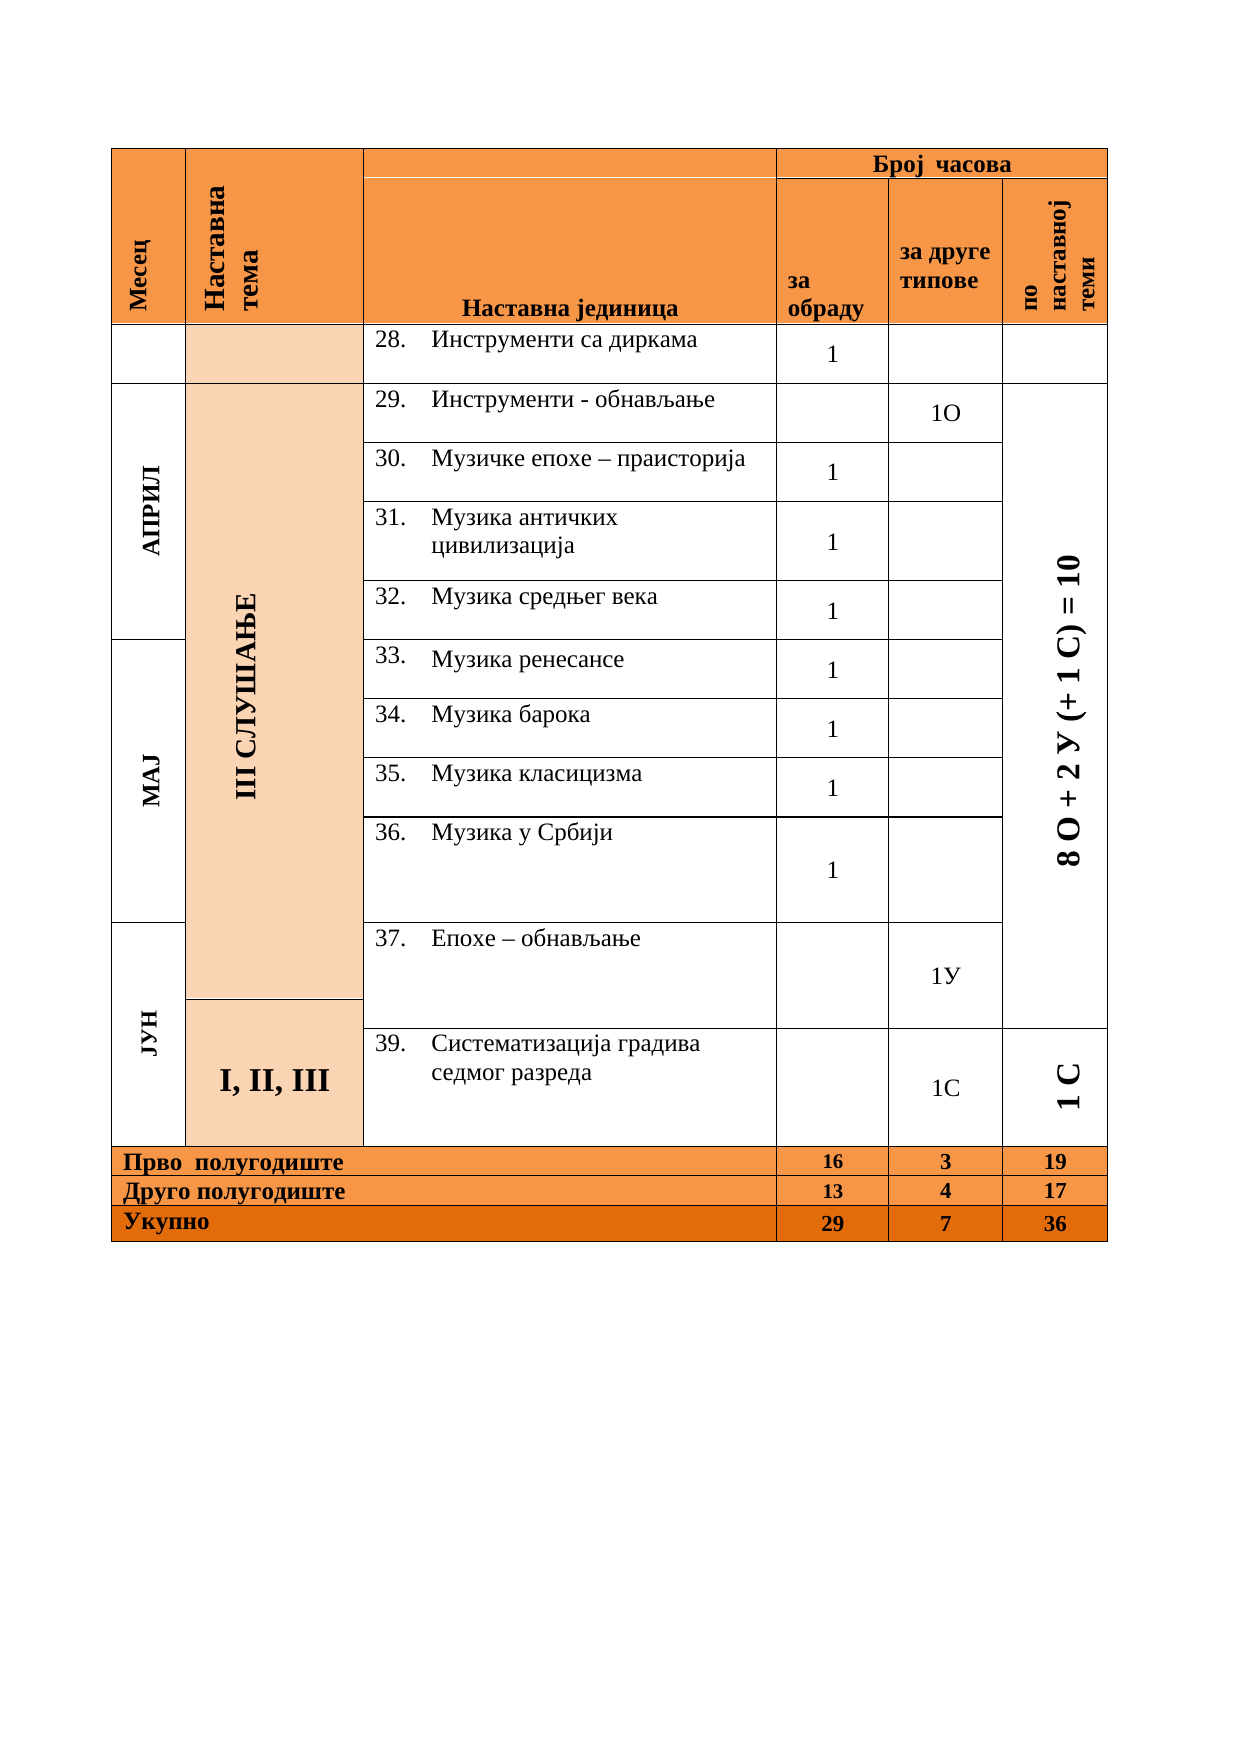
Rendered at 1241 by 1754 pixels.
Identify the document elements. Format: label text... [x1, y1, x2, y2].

table_cell 8 O + 2 У (+ 1 С) = 10 [1003, 384, 1107, 1027]
table_cell [364, 818, 420, 922]
table_cell 3 [889, 1147, 1002, 1175]
table_cell 1 [777, 640, 888, 698]
table_cell Инструменти - обнављање [420, 384, 776, 442]
table_cell Укупно [112, 1206, 375, 1241]
table_header Месец [112, 149, 185, 323]
table_cell III СЛУШАЊЕ [186, 384, 363, 998]
table_cell Систематизација градива седмог разреда [420, 1029, 776, 1146]
table_cell [889, 640, 1002, 698]
table_cell [777, 923, 888, 1027]
table_cell за друге типове [889, 179, 1002, 323]
table_cell Друго полугодиште [112, 1176, 484, 1205]
table_cell [364, 581, 420, 639]
table_cell 1 С [1003, 1029, 1107, 1146]
table_cell Прво полугодиште [112, 1147, 484, 1175]
table_cell [889, 699, 1002, 757]
table_cell 36 [1003, 1206, 1107, 1241]
table_cell I, II, III [186, 1000, 363, 1146]
table_cell [484, 1147, 776, 1175]
table_cell [889, 443, 1002, 501]
table_cell 16 [777, 1147, 888, 1175]
table_cell Епохе – обнављање [420, 923, 776, 1027]
table_cell 1С [889, 1029, 1002, 1146]
table_cell Музика барока [420, 699, 776, 757]
table_cell МАЈ [112, 640, 185, 922]
table_cell Музика античких цивилизација [420, 502, 776, 580]
table_cell 1 [777, 699, 888, 757]
table_cell за обраду [777, 179, 888, 323]
table_cell 29 [777, 1206, 888, 1241]
table_cell АПРИЛ [112, 384, 185, 639]
table_cell 1 [777, 502, 888, 580]
table_cell [1003, 325, 1107, 383]
table_cell Наставна јединица [364, 178, 776, 323]
table_cell [889, 581, 1002, 639]
table_cell [364, 443, 420, 501]
table_cell 4 [889, 1176, 1002, 1205]
table_cell [364, 1029, 420, 1146]
table_cell Музичке епохе – праисторија [420, 443, 776, 501]
table_cell 7 [889, 1206, 1002, 1241]
table_cell [375, 1206, 484, 1241]
table_cell [484, 1206, 776, 1241]
table_cell 1 [777, 581, 888, 639]
table_cell 1У [889, 923, 1002, 1027]
table_cell 1 [777, 325, 888, 383]
table_cell [889, 818, 1002, 922]
table_header Број часова [777, 149, 1107, 177]
table_cell 1О [889, 384, 1002, 442]
table_cell [484, 1176, 776, 1205]
table_header [364, 149, 484, 177]
table_cell 13 [777, 1176, 888, 1205]
table_cell [364, 640, 420, 698]
table_cell [364, 923, 420, 1027]
table_cell по наставној теми [1003, 179, 1107, 323]
table_header Наставна тема [186, 149, 363, 323]
table_cell [364, 502, 420, 580]
table_cell Инструменти са диркама [420, 325, 776, 383]
table_cell 1 [777, 758, 888, 816]
table_cell [364, 758, 420, 816]
table_cell [777, 384, 888, 442]
table_cell 19 [1003, 1147, 1107, 1175]
table_cell 1 [777, 818, 888, 922]
table_cell [112, 325, 185, 383]
table_cell Музика у Србији [420, 818, 776, 922]
table_cell [889, 502, 1002, 580]
table_cell [364, 325, 420, 383]
table_cell [364, 699, 420, 757]
table_cell 17 [1003, 1176, 1107, 1205]
table_cell [186, 325, 363, 383]
table_cell [364, 384, 420, 442]
table_cell Музика ренесансе [420, 640, 776, 698]
table_cell 1 [777, 443, 888, 501]
table_cell ЈУН [112, 923, 185, 1146]
table_cell [889, 325, 1002, 383]
table_cell Музика средњег века [420, 581, 776, 639]
table_cell Музика класицизма [420, 758, 776, 816]
table_header [484, 149, 776, 177]
table_cell [777, 1029, 888, 1146]
table_cell [889, 758, 1002, 816]
